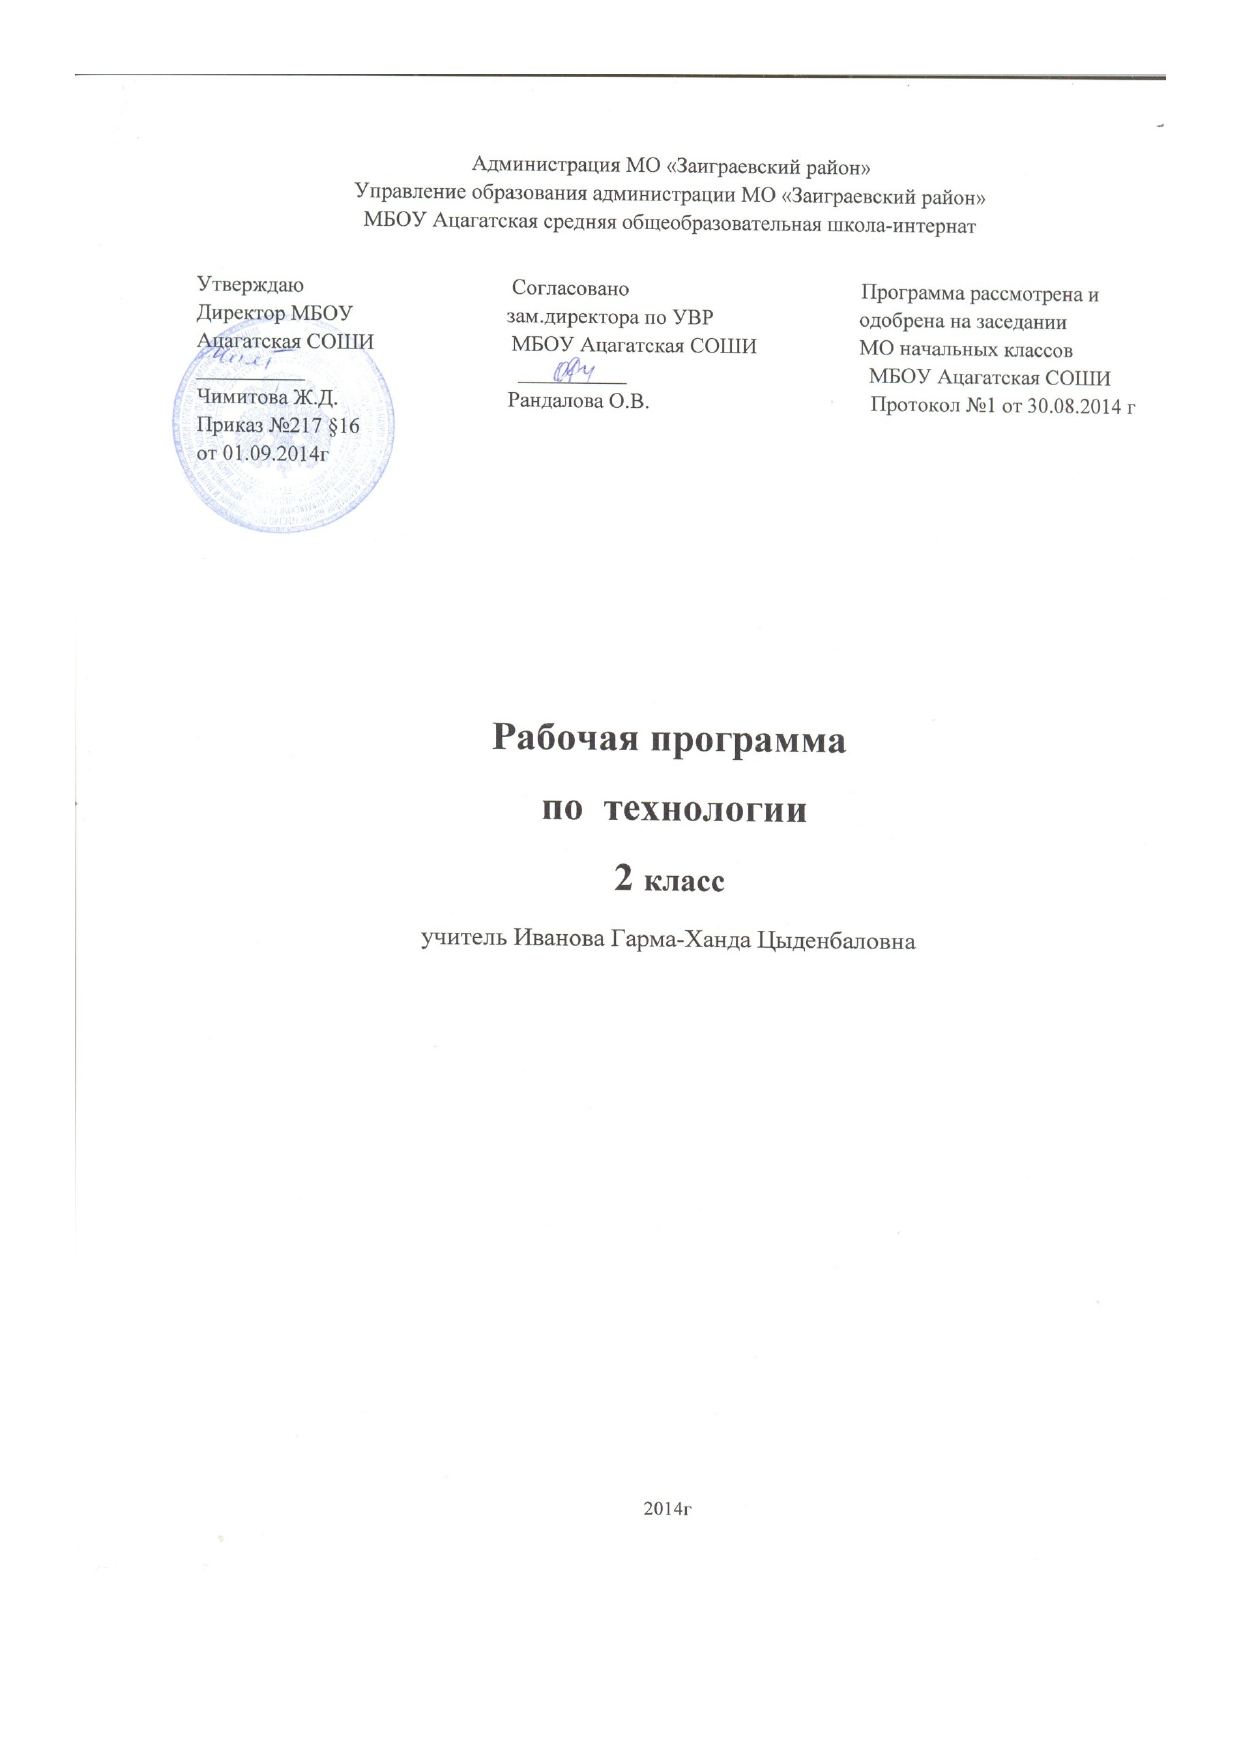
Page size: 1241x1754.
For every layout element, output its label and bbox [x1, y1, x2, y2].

picture [75, 74, 1166, 1575]
